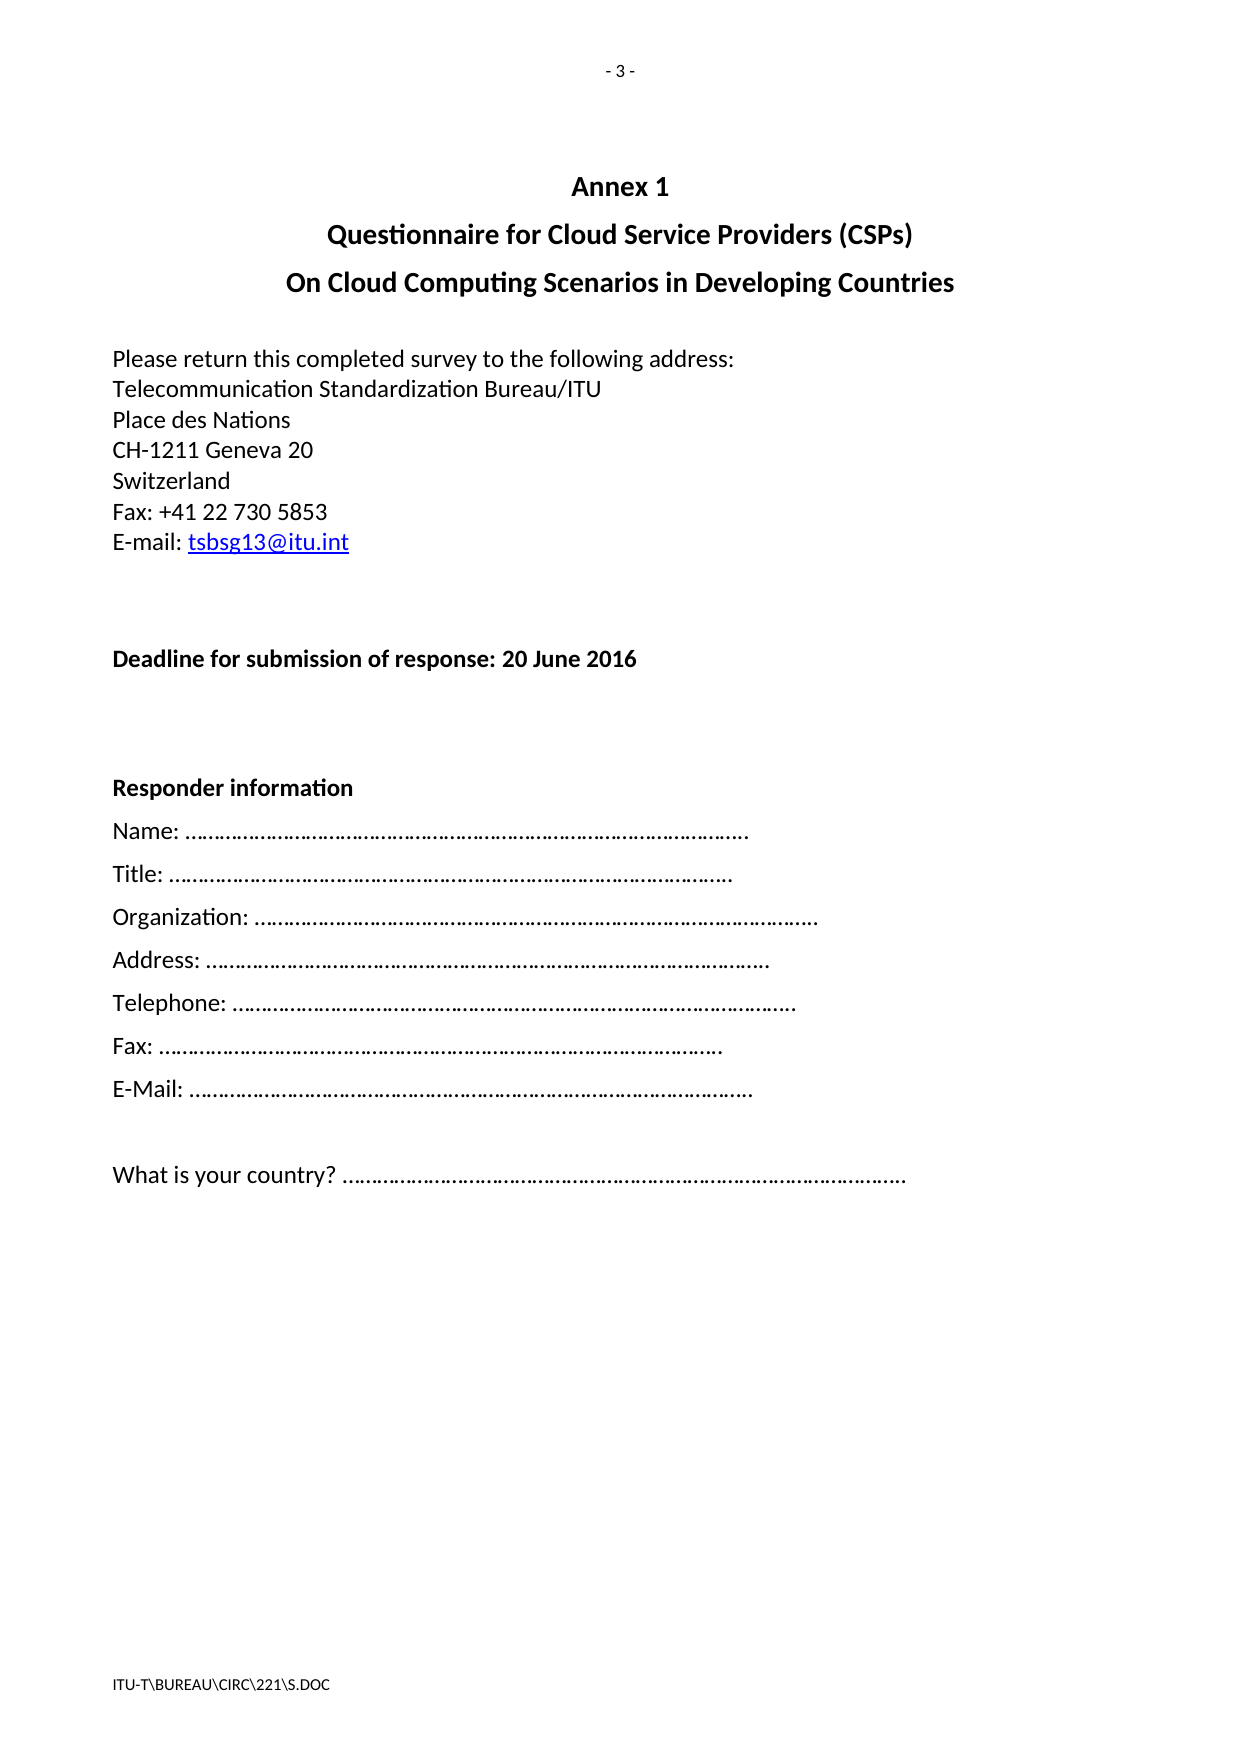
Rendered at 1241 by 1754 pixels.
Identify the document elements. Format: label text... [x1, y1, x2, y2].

text Please return this completed survey to the following address: Telecommunication Standardization Bureau/ITU Place des Nations CH-1211 Geneva 20 [112, 343, 1128, 465]
text Organization: …………………………………………………………………………………….. [112, 901, 1128, 931]
text Responder information [112, 772, 1128, 802]
text On Cloud Computing Scenarios in Developing Countries [112, 264, 1128, 300]
text What is your country? …………………………………………………………………………………….. [112, 1159, 1128, 1189]
text Deadline for submission of response: 20 June 2016 [112, 643, 1128, 673]
text Telephone: …………………………………………………………………………………….. [112, 987, 1128, 1017]
text Title: …………………………………………………………………………………….. [112, 858, 1128, 888]
text E-Mail: …………………………………………………………………………………….. [112, 1073, 1128, 1103]
text Questionnaire for Cloud Service Providers (CSPs) [112, 216, 1128, 252]
text Fax: …………………………………………………………………………………….. [112, 1030, 1128, 1060]
text Address: …………………………………………………………………………………….. [112, 944, 1128, 974]
text Name: …………………………………………………………………………………….. [112, 815, 1128, 845]
text Annex 1 [112, 168, 1128, 204]
text Switzerland Fax: +41 22 730 5853 E-mail: tsbsg13@itu.int [112, 465, 1128, 557]
